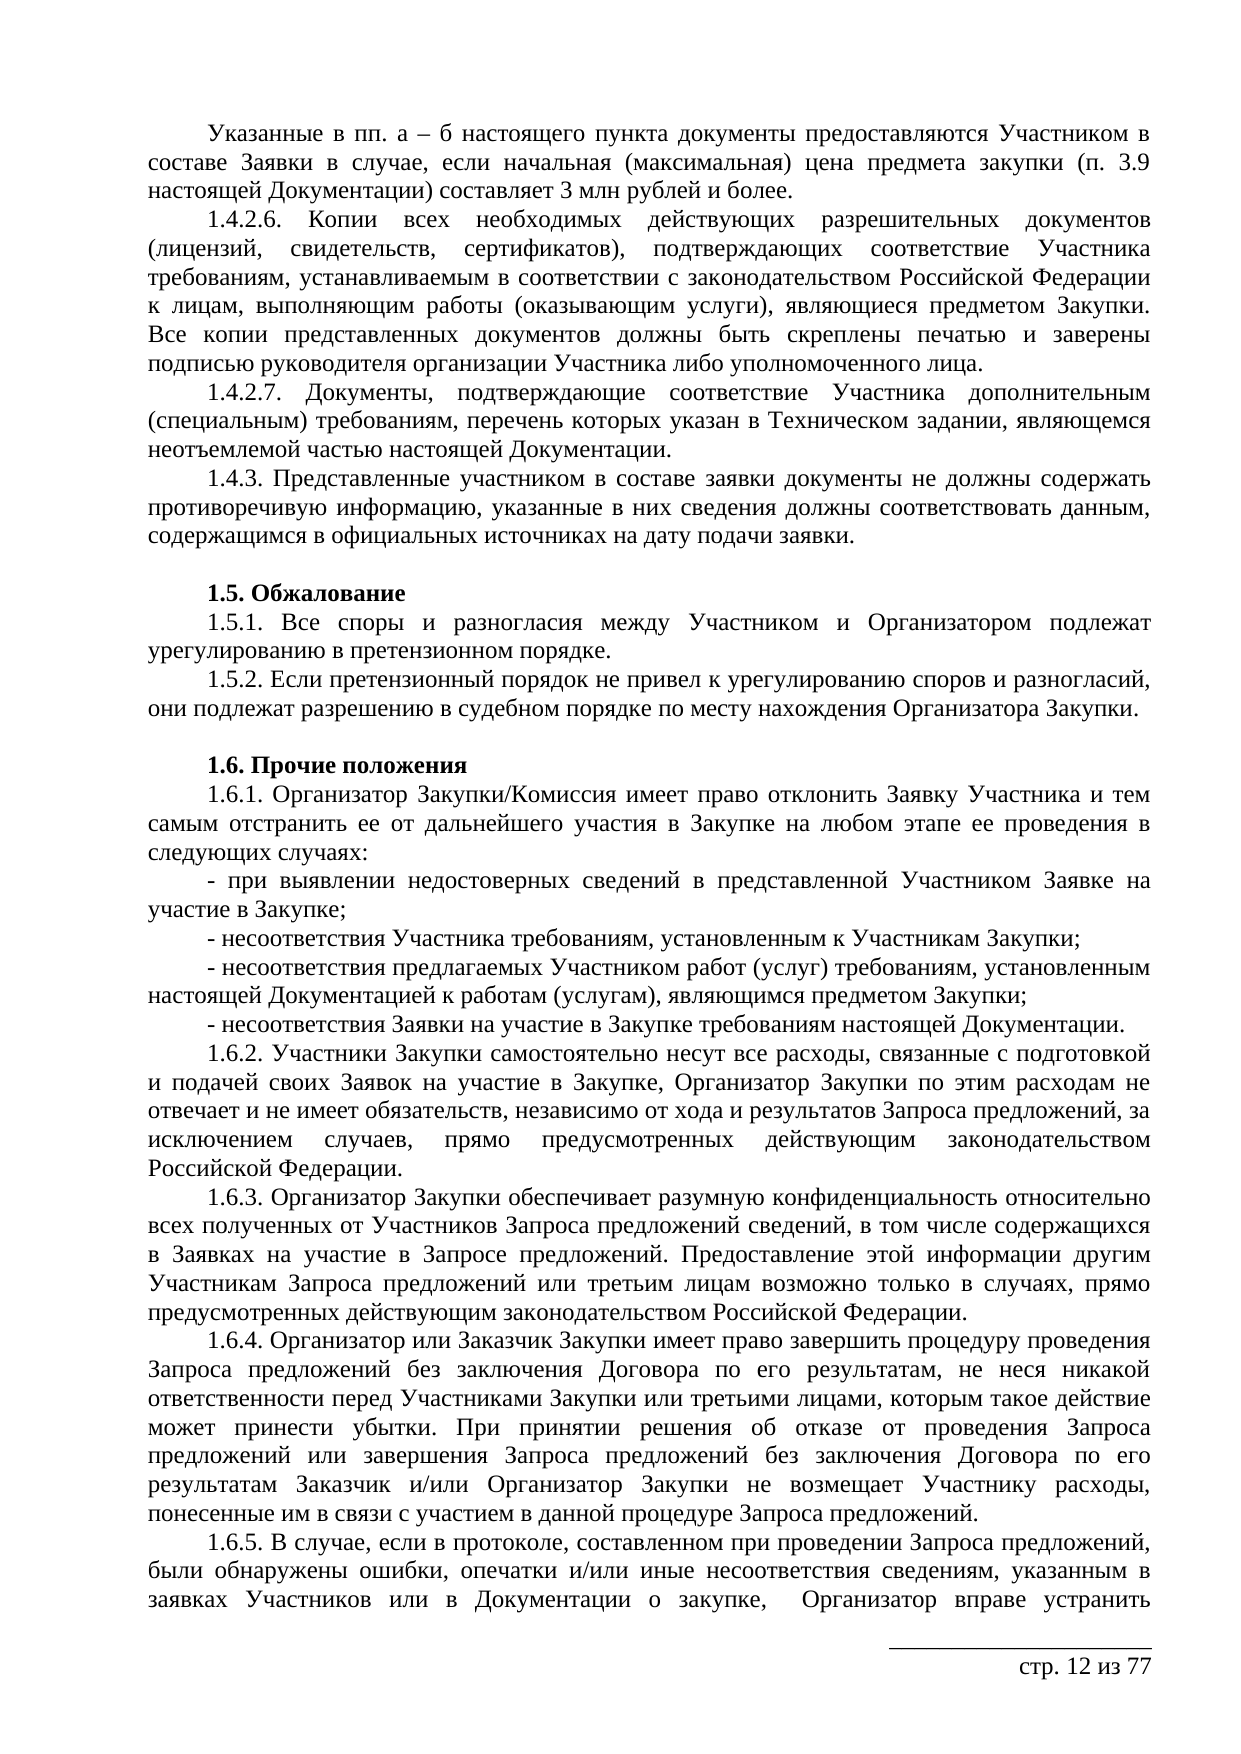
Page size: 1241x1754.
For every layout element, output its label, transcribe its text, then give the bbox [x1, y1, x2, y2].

text 1.4.2.7. Документы, подтверждающие соответствие Участника дополнительным (специальным) требованиям, перечень которых указан в Техническом задании, являющемся неотъемлемой частью настоящей Документации. [148, 377, 1152, 463]
text - при выявлении недостоверных сведений в представленной Участником Заявке на участие в Закупке; [148, 866, 1152, 923]
text 1.6.2. Участники Закупки самостоятельно несут все расходы, связанные с подготовкой и подачей своих Заявок на участие в Закупке, Организатор Закупки по этим расходам не отвечает и не имеет обязательств, независимо от хода и результатов Запроса предложений, за исключением случаев, прямо предусмотренных действующим законодательством Российской Федерации. [148, 1038, 1152, 1182]
text - несоответствия Участника требованиям, установленным к Участникам Закупки; [148, 923, 1152, 952]
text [148, 1527, 1152, 1613]
subtitle 1.6. Прочие положения [148, 751, 1152, 779]
text 1.4.3. Представленные участником в составе заявки документы не должны содержать противоречивую информацию, указанные в них сведения должны соответствовать данным, содержащимся в официальных источниках на дату подачи заявки. [148, 463, 1152, 549]
text - несоответствия предлагаемых Участником работ (услуг) требованиям, установленным настоящей Документацией к работам (услугам), являющимся предметом Закупки; [148, 952, 1152, 1009]
subtitle 1.5. Обжалование [148, 578, 1152, 607]
text Указанные в пп. а – б настоящего пункта документы предоставляются Участником в составе Заявки в случае, если начальная (максимальная) цена предмета закупки (п. 3.9 настоящей Документации) составляет 3 млн рублей и более. [148, 118, 1152, 204]
text 1.6.1. Организатор Закупки/Комиссия имеет право отклонить Заявку Участника и тем самым отстранить ее от дальнейшего участия в Закупке на любом этапе ее проведения в следующих случаях: [148, 779, 1152, 866]
text - несоответствия Заявки на участие в Закупке требованиям настоящей Документации. [148, 1009, 1152, 1038]
text 1.6.3. Организатор Закупки обеспечивает разумную конфиденциальность относительно всех полученных от Участников Запроса предложений сведений, в том числе содержащихся в Заявках на участие в Запросе предложений. Предоставление этой информации другим Участникам Запроса предложений или третьим лицам возможно только в случаях, прямо предусмотренных действующим законодательством Российской Федерации. [148, 1182, 1152, 1326]
text 1.5.2. Если претензионный порядок не привел к урегулированию споров и разногласий, они подлежат разрешению в судебном порядке по месту нахождения Организатора Закупки. [148, 664, 1152, 722]
text 1.6.4. Организатор или Заказчик Закупки имеет право завершить процедуру проведения Запроса предложений без заключения Договора по его результатам, не неся никакой ответственности перед Участниками Закупки или третьими лицами, которым такое действие может принести убытки. При принятии решения об отказе от проведения Запроса предложений или завершения Запроса предложений без заключения Договора по его результатам Заказчик и/или Организатор Закупки не возмещает Участнику расходы, понесенные им в связи с участием в данной процедуре Запроса предложений. [148, 1326, 1152, 1527]
text 1.5.1. Все споры и разногласия между Участником и Организатором подлежат урегулированию в претензионном порядке. [148, 607, 1152, 664]
text 1.4.2.6. Копии всех необходимых действующих разрешительных документов (лицензий, свидетельств, сертификатов), подтверждающих соответствие Участника требованиям, устанавливаемым в соответствии с законодательством Российской Федерации к лицам, выполняющим работы (оказывающим услуги), являющиеся предметом Закупки. Все копии представленных документов должны быть скреплены печатью и заверены подписью руководителя организации Участника либо уполномоченного лица. [148, 204, 1152, 377]
